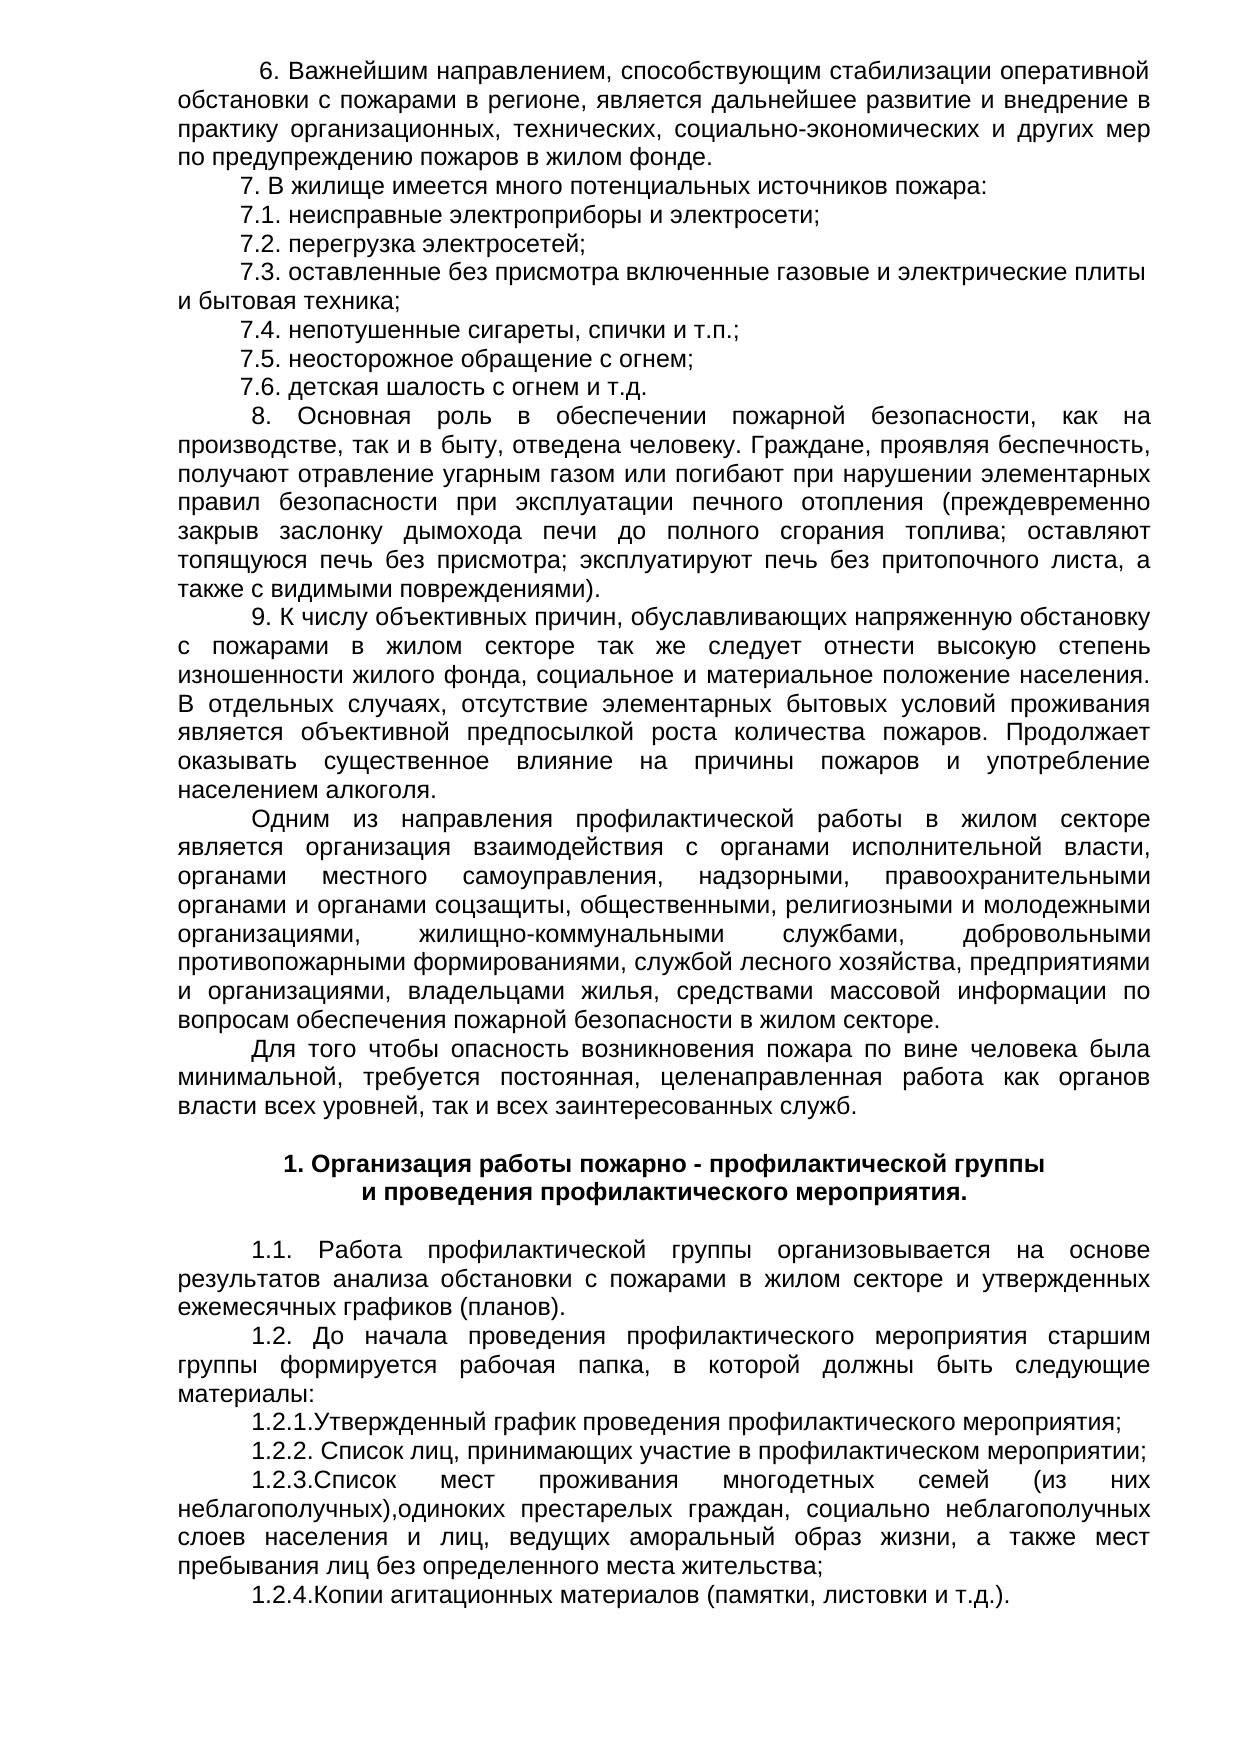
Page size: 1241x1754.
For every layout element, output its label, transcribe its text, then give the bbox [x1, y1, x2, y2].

text 7.4. непотушенные сигареты, спички и т.п.; [177, 315, 1152, 344]
text 9. К числу объективных причин, обуславливающих напряженную обстановку с пожарами в жилом секторе так же следует отнести высокую степень изношенности жилого фонда, социальное и материальное положение населения. В отдельных случаях, отсутствие элементарных бытовых условий проживания является объективной предпосылкой роста количества пожаров. Продолжает оказывать существенное влияние на причины пожаров и употребление населением алкоголя. [177, 602, 1152, 804]
text и проведения профилактического мероприятия. [177, 1177, 1152, 1206]
text 1.2.4.Копии агитационных материалов (памятки, листовки и т.д.). [177, 1580, 1152, 1609]
text 1.2.1.Утвержденный график проведения профилактического мероприятия; [177, 1407, 1152, 1436]
text 1.2.3.Список мест проживания многодетных семей (из них неблагополучных),одиноких престарелых граждан, социально неблагополучных слоев населения и лиц, ведущих аморальный образ жизни, а также мест пребывания лиц без определенного места жительства; [177, 1465, 1152, 1580]
text 7.5. неосторожное обращение с огнем; [177, 344, 1152, 372]
text 7.2. перегрузка электросетей; [177, 229, 1152, 257]
text 7.6. детская шалость с огнем и т.д. [177, 372, 1152, 401]
text 7. В жилище имеется много потенциальных источников пожара: [177, 171, 1152, 200]
text 8. Основная роль в обеспечении пожарной безопасности, как на производстве, так и в быту, отведена человеку. Граждане, проявляя беспечность, получают отравление угарным газом или погибают при нарушении элементарных правил безопасности при эксплуатации печного отопления (преждевременно закрыв заслонку дымохода печи до полного сгорания топлива; оставляют топящуюся печь без присмотра; эксплуатируют печь без притопочного листа, а также с видимыми повреждениями). [177, 401, 1152, 602]
text 1.1. Работа профилактической группы организовывается на основе результатов анализа обстановки с пожарами в жилом секторе и утвержденных ежемесячных графиков (планов). [177, 1235, 1152, 1321]
text 7.1. неисправные электроприборы и электросети; [177, 200, 1152, 229]
text Одним из направления профилактической работы в жилом секторе является организация взаимодействия с органами исполнительной власти, органами местного самоуправления, надзорными, правоохранительными органами и органами соцзащиты, общественными, религиозными и молодежными организациями, жилищно-коммунальными службами, добровольными противопожарными формированиями, службой лесного хозяйства, предприятиями и организациями, владельцами жилья, средствами массовой информации по вопросам обеспечения пожарной безопасности в жилом секторе. [177, 804, 1152, 1034]
text 6. Важнейшим направлением, способствующим стабилизации оперативной обстановки с пожарами в регионе, является дальнейшее развитие и внедрение в практику организационных, технических, социально-экономических и других мер по предупреждению пожаров в жилом фонде. [177, 56, 1152, 171]
text Для того чтобы опасность возникновения пожара по вине человека была минимальной, требуется постоянная, целенаправленная работа как органов власти всех уровней, так и всех заинтересованных служб. [177, 1034, 1152, 1120]
text 1. Организация работы пожарно - профилактической группы [177, 1149, 1152, 1177]
text 1.2.2. Список лиц, принимающих участие в профилактическом мероприятии; [177, 1436, 1152, 1465]
text 1.2. До начала проведения профилактического мероприятия старшим группы формируется рабочая папка, в которой должны быть следующие материалы: [177, 1321, 1152, 1407]
text 7.3. оставленные без присмотра включенные газовые и электрические плиты и бытовая техника; [177, 257, 1152, 315]
